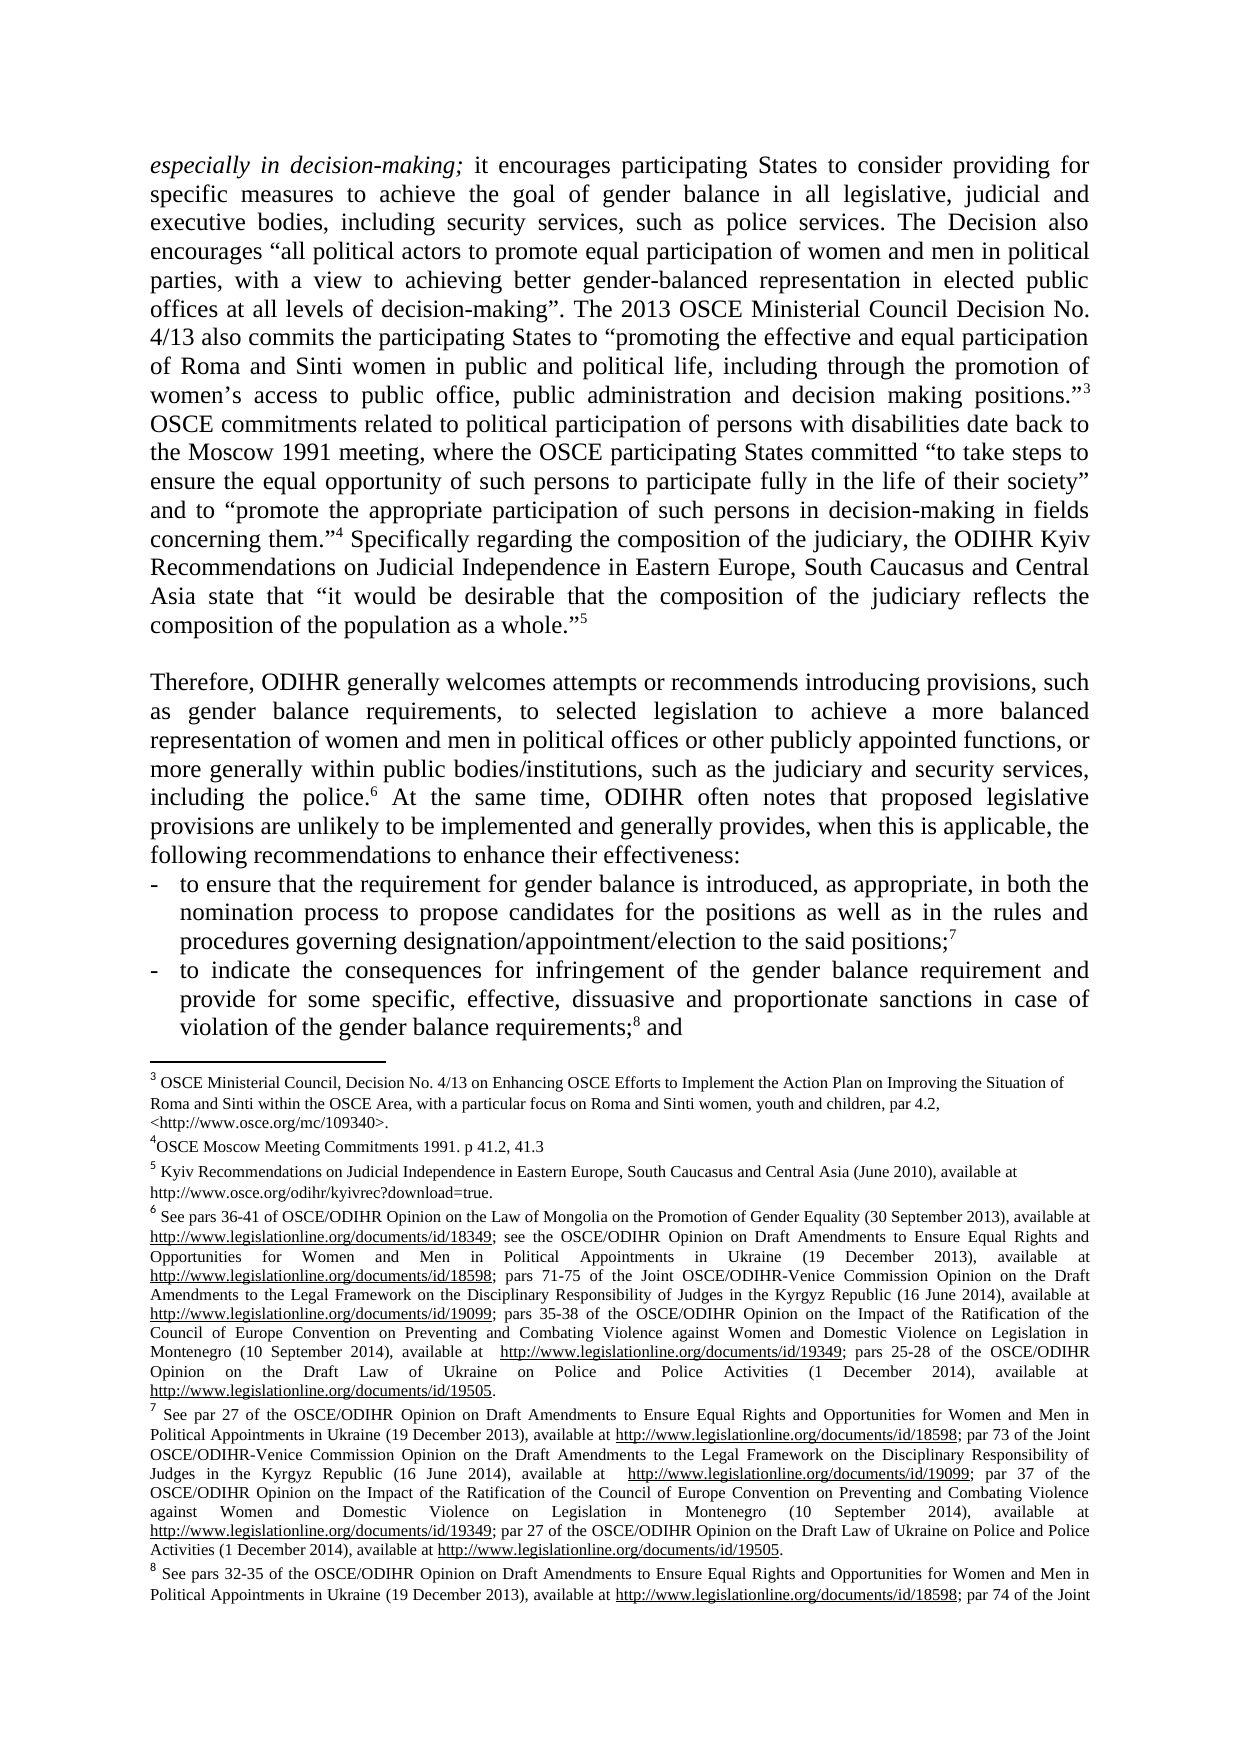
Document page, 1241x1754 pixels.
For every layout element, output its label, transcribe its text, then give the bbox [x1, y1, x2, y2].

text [150, 150, 1090, 639]
list to indicate the consequences for infringement of the gender balance requirement and provide for some specific, effective, dissuasive and proportionate sanctions in case of violation of the gender balance requirements; and [150, 955, 1090, 1041]
list to ensure that the requirement for gender balance is introduced, as appropriate, in both the nomination process to propose candidates for the positions as well as in the rules and procedures governing designation/appointment/election to the said positions; [150, 869, 1090, 955]
text Therefore, ODIHR generally welcomes attempts or recommends introducing provisions, such as gender balance requirements, to selected legislation to achieve a more balanced representation of women and men in political offices or other publicly appointed functions, or more generally within public bodies/institutions, such as the judiciary and security services, including the police. At the same time, ODIHR often notes that proposed legislative provisions are unlikely to be implemented and generally provides, when this is applicable, the following recommendations to enhance their effectiveness: [150, 667, 1090, 869]
